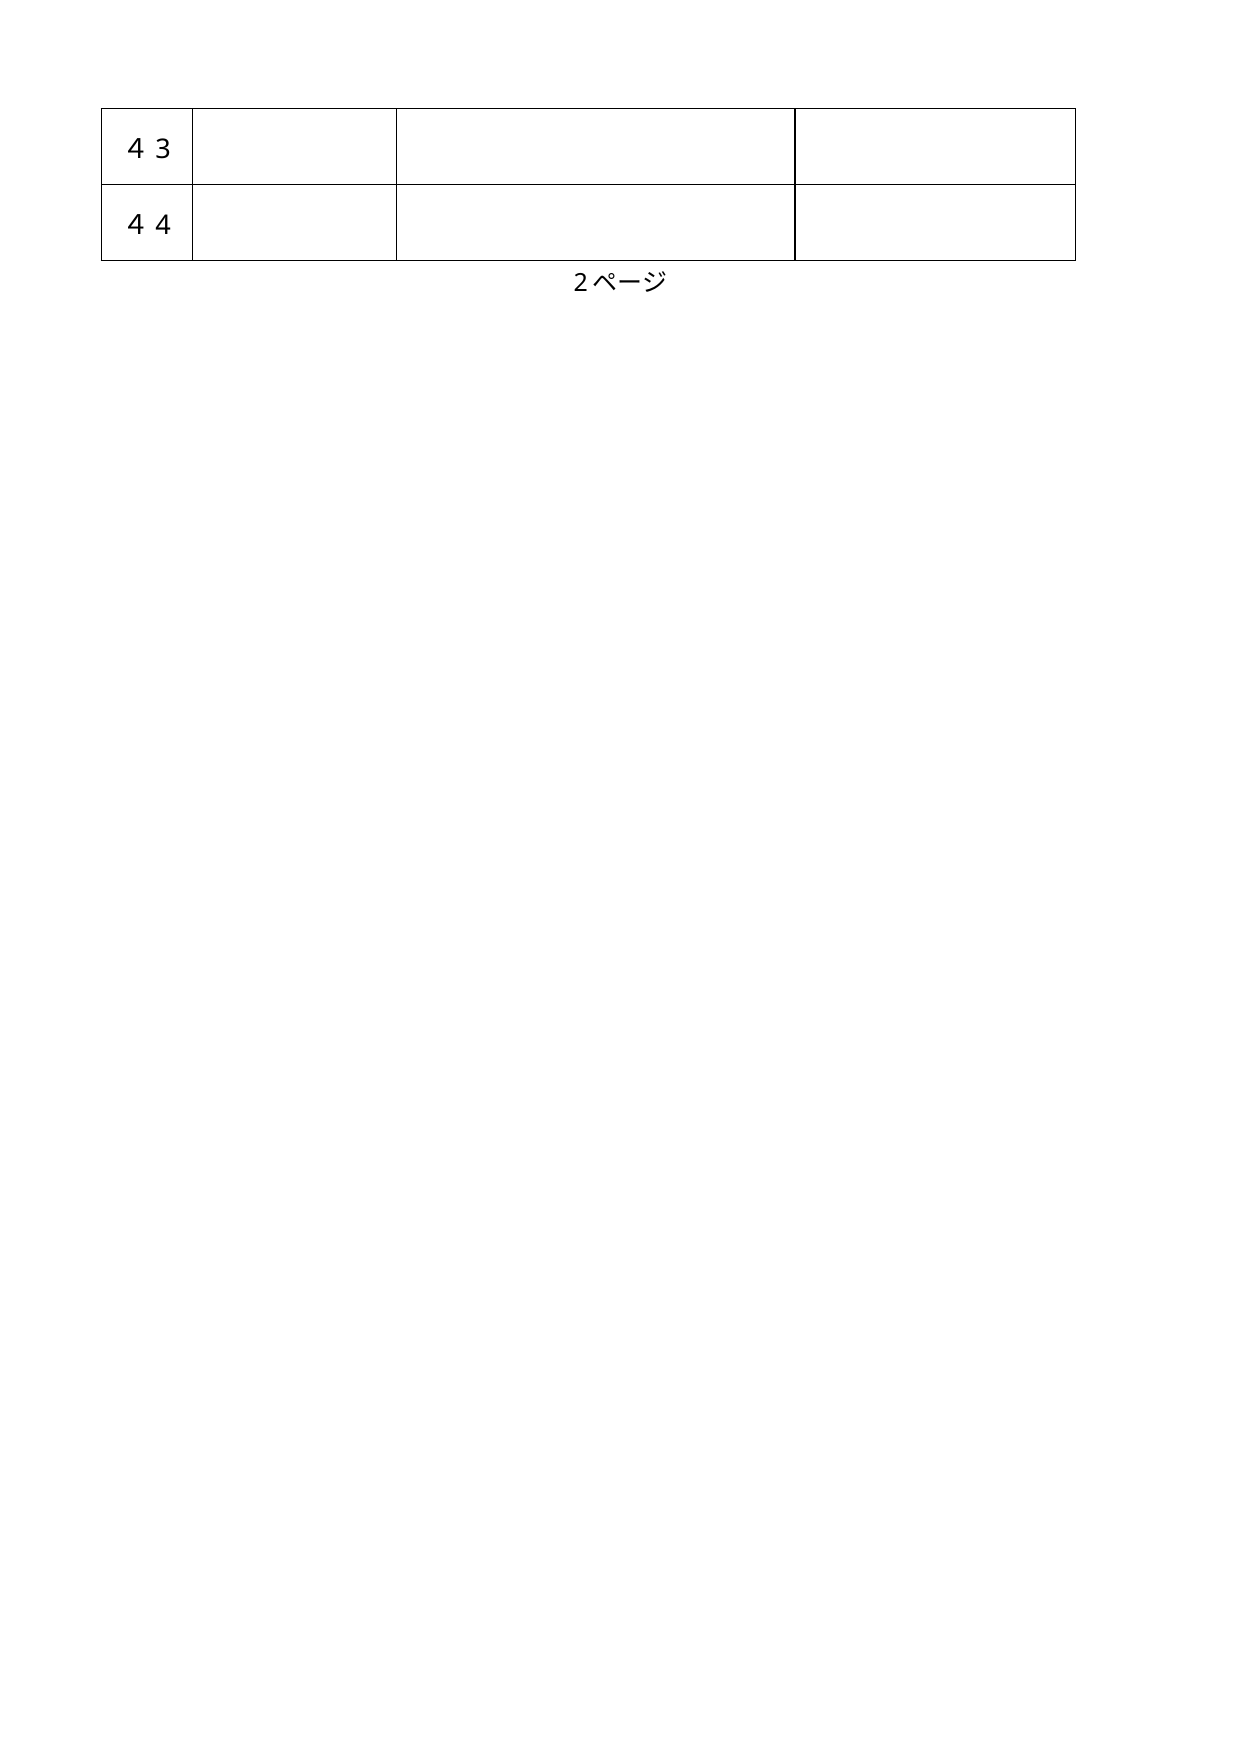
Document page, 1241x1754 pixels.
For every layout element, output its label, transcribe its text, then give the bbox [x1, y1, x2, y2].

text 2ページ [112, 261, 1128, 299]
table_cell [397, 185, 794, 260]
table_cell [397, 109, 794, 184]
table_cell [193, 109, 396, 184]
table_cell ４4 [102, 185, 192, 260]
table_cell ４3 [102, 109, 192, 184]
table_cell [796, 185, 1075, 260]
table_cell [193, 185, 396, 260]
table_cell [796, 109, 1075, 184]
